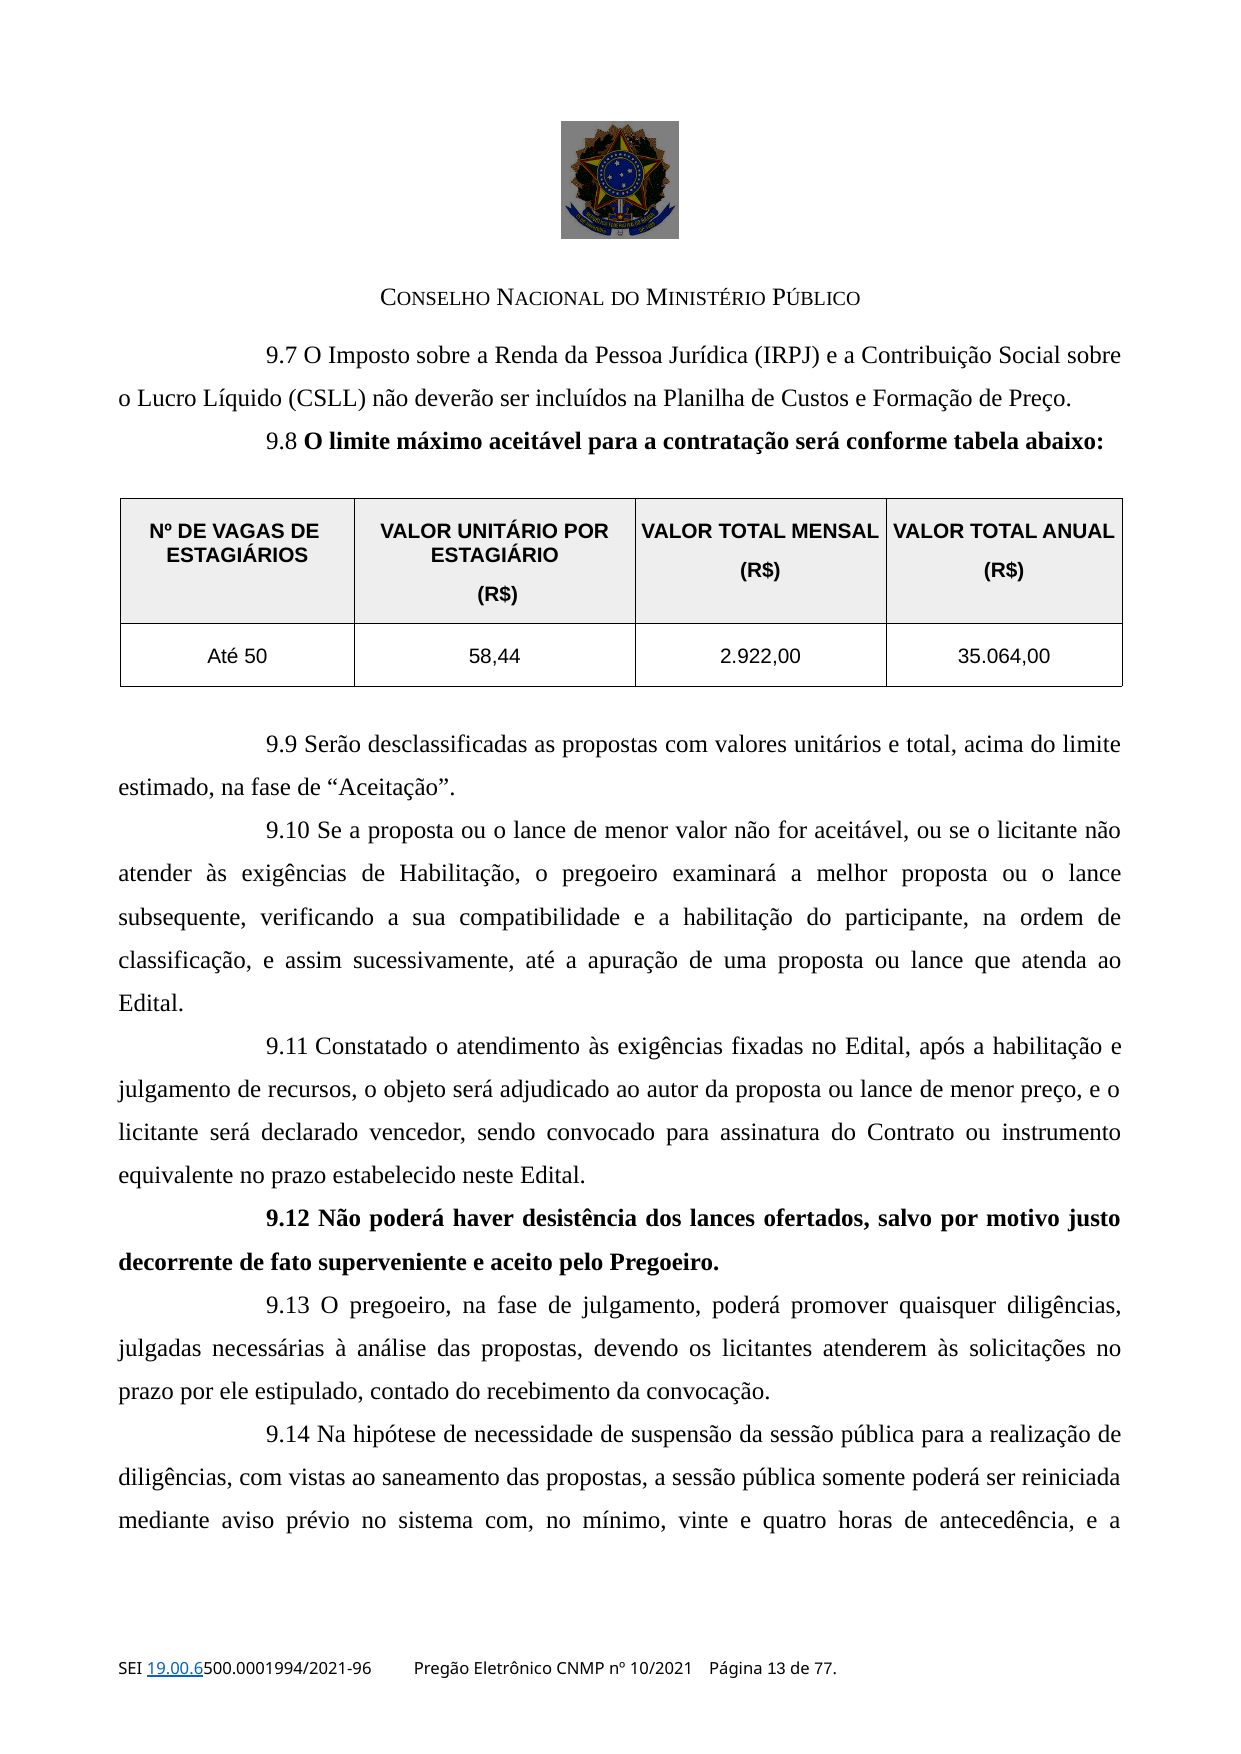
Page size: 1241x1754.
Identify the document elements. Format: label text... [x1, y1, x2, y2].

table_header Nº DE VAGAS DE ESTAGIÁRIOS [121, 499, 354, 623]
table_cell 35.064,00 [887, 624, 1122, 686]
table_cell 58,44 [355, 624, 635, 686]
table_cell 2.922,00 [636, 624, 886, 686]
text 9.9 Serão desclassificadas as propostas com valores unitários e total, acima do limite estimado, na fase de “Aceitação”. [118, 729, 1122, 801]
text 9.8 O limite máximo aceitável para a contratação será conforme tabela abaixo: [118, 426, 1122, 455]
text 9.11 Constatado o atendimento às exigências fixadas no Edital, após a habilitação e julgamento de recursos, o objeto será adjudicado ao autor da proposta ou lance de menor preço, e o licitante será declarado vencedor, sendo convocado para assinatura do Contrato ou instrumento equivalente no prazo estabelecido neste Edital. [118, 1031, 1122, 1189]
table_header VALOR TOTAL ANUAL (R$) [887, 499, 1122, 623]
text 9.7 O Imposto sobre a Renda da Pessoa Jurídica (IRPJ) e a Contribuição Social sobre o Lucro Líquido (CSLL) não deverão ser incluídos na Planilha de Custos e Formação de Preço. [118, 340, 1122, 412]
table_header VALOR UNITÁRIO POR ESTAGIÁRIO (R$) [355, 499, 635, 623]
table_header VALOR TOTAL MENSAL (R$) [636, 499, 886, 623]
text 9.10 Se a proposta ou o lance de menor valor não for aceitável, ou se o licitante não atender às exigências de Habilitação, o pregoeiro examinará a melhor proposta ou o lance subsequente, verificando a sua compatibilidade e a habilitação do participante, na ordem de classificação, e assim sucessivamente, até a apuração de uma proposta ou lance que atenda ao Edital. [118, 815, 1122, 1017]
text 9.12 Não poderá haver desistência dos lances ofertados, salvo por motivo justo decorrente de fato superveniente e aceito pelo Pregoeiro. [118, 1203, 1122, 1275]
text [118, 1419, 1122, 1534]
table_cell Até 50 [121, 624, 354, 686]
text 9.13 O pregoeiro, na fase de julgamento, poderá promover quaisquer diligências, julgadas necessárias à análise das propostas, devendo os licitantes atenderem às solicitações no prazo por ele estipulado, contado do recebimento da convocação. [118, 1290, 1122, 1405]
